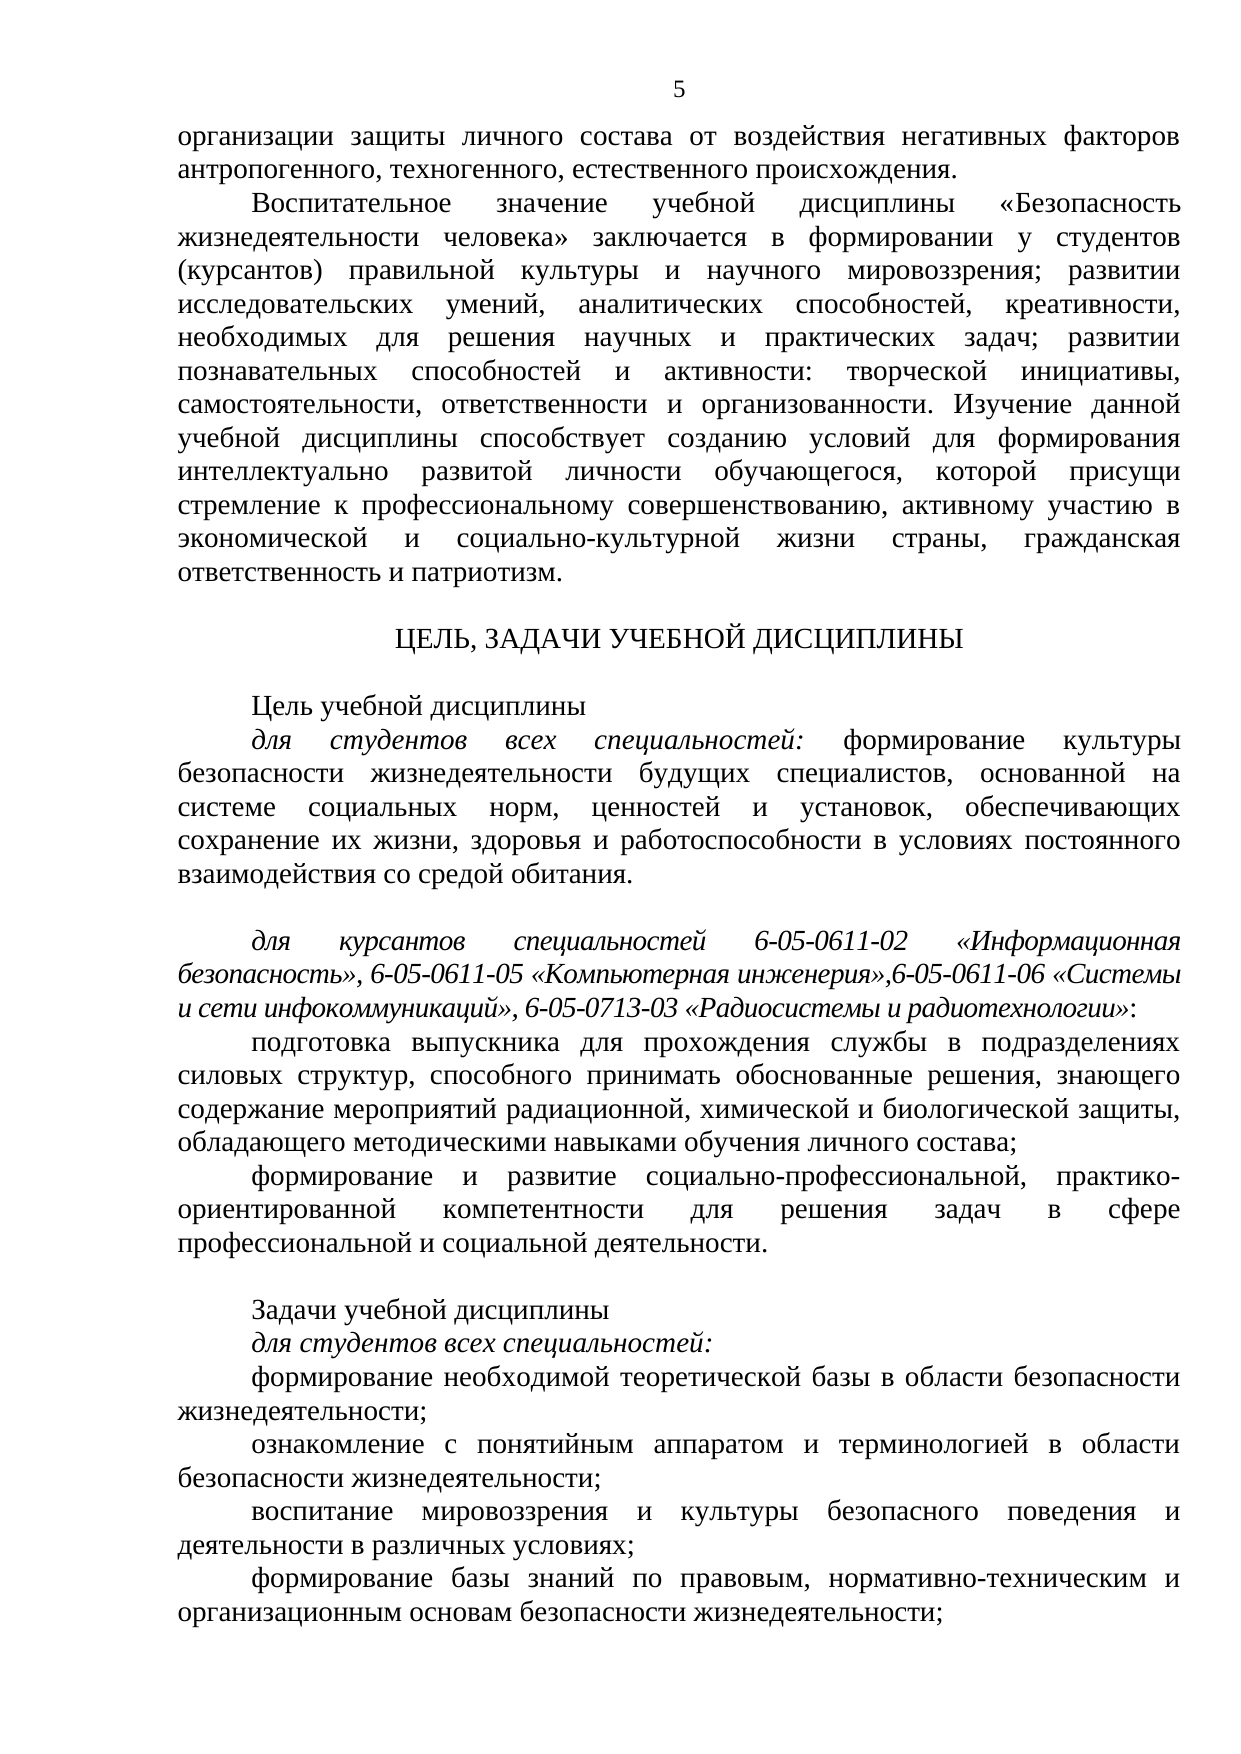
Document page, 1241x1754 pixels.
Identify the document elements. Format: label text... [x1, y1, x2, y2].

text для курсантов специальностей 6-05-0611-02 «Информационная безопасность», 6-05-0611-05 «Компьютерная инженерия»,6-05-0611-06 «Системы и сети инфокоммуникаций», 6-05-0713-03 «Радиосистемы и радиотехнологии»: [177, 923, 1181, 1024]
text для студентов всех специальностей: [177, 1326, 1181, 1359]
text формирование необходимой теоретической базы в области безопасности жизнедеятельности; [177, 1359, 1181, 1426]
text Задачи учебной дисциплины [177, 1292, 1181, 1326]
text Воспитательное значение учебной дисциплины «Безопасность жизнедеятельности человека» заключается в формировании у студентов (курсантов) правильной культуры и научного мировоззрения; развитии исследовательских умений, аналитических способностей, креативности, необходимых для решения научных и практических задач; развитии познавательных способностей и активности: творческой инициативы, самостоятельности, ответственности и организованности. Изучение данной учебной дисциплины способствует созданию условий для формирования интеллектуально развитой личности обучающегося, которой присущи стремление к профессиональному совершенствованию, активному участию в экономической и социально-культурной жизни страны, гражданская ответственность и патриотизм. [177, 185, 1181, 588]
subtitle Цель учебной дисциплины [177, 688, 1181, 722]
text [177, 118, 1181, 185]
text ознакомление с понятийным аппаратом и терминологией в области безопасности жизнедеятельности; [177, 1426, 1181, 1493]
subtitle для студентов всех специальностей: формирование культуры безопасности жизнедеятельности будущих специалистов, основанной на системе социальных норм, ценностей и установок, обеспечивающих сохранение их жизни, здоровья и работоспособности в условиях постоянного взаимодействия со средой обитания. [177, 722, 1181, 889]
text воспитание мировоззрения и культуры безопасного поведения и деятельности в различных условиях; [177, 1493, 1181, 1560]
text подготовка выпускника для прохождения службы в подразделениях силовых структур, способного принимать обоснованные решения, знающего содержание мероприятий радиационной, химической и биологической защиты, обладающего методическими навыками обучения личного состава; [177, 1024, 1181, 1158]
text ЦЕЛЬ, ЗАДАЧИ УЧЕБНОЙ ДИСЦИПЛИНЫ [177, 621, 1181, 655]
text формирование базы знаний по правовым, нормативно-техническим и организационным основам безопасности жизнедеятельности; [177, 1560, 1181, 1627]
text формирование и развитие социально-профессиональной, практико-ориентированной компетентности для решения задач в сфере профессиональной и социальной деятельности. [177, 1158, 1181, 1258]
